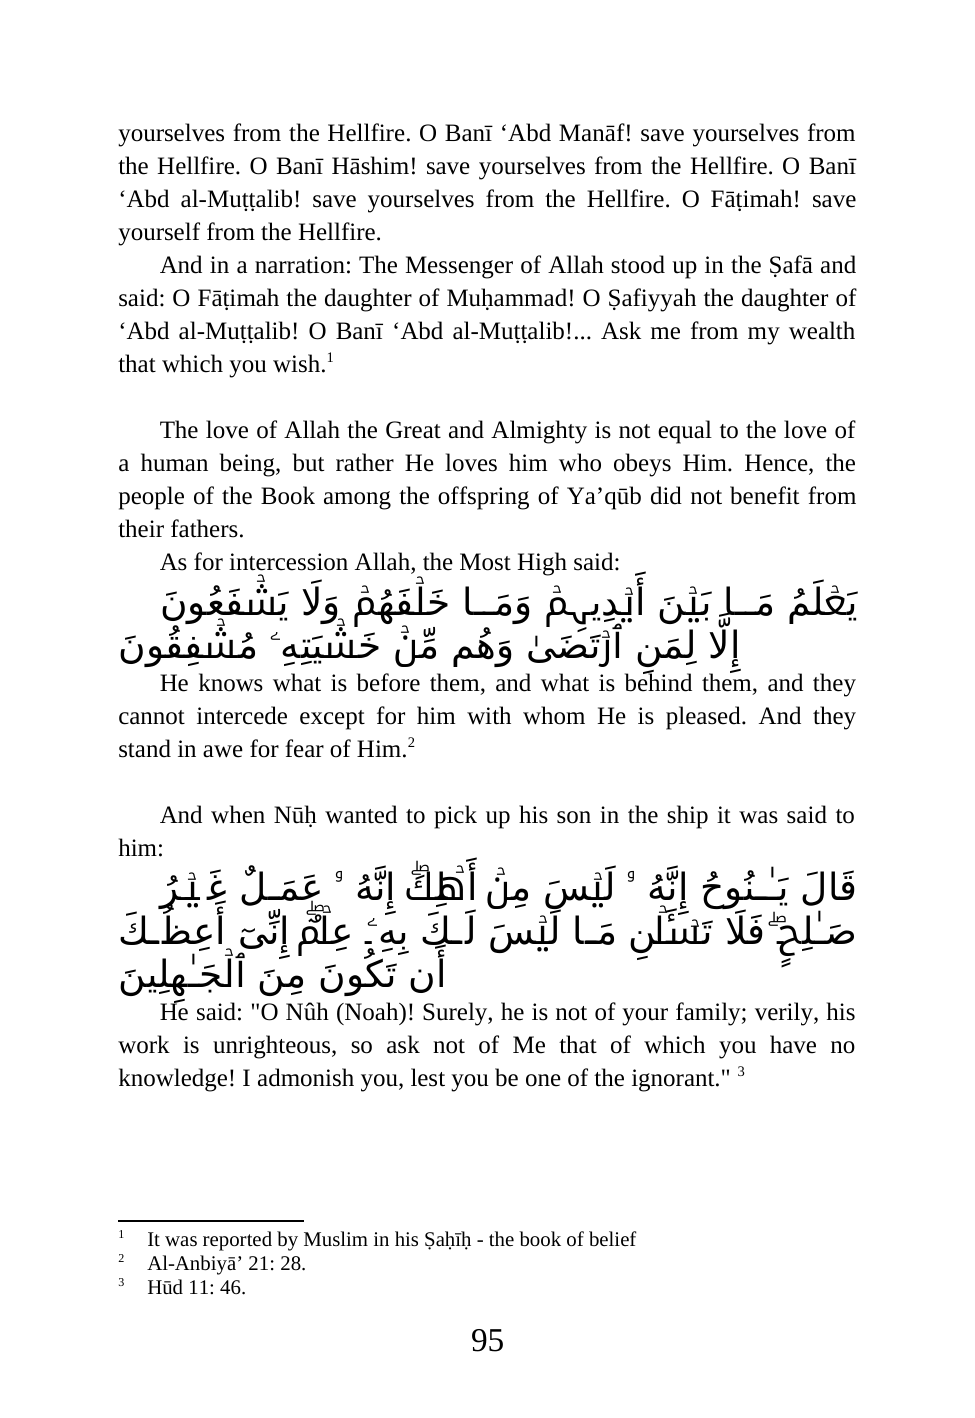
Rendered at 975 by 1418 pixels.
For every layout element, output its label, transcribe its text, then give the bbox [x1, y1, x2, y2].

text He knows what is before them, and what is behind them, and they cannot intercede except for him with whom He is pleased. And they stand in awe for fear of Him. [118, 668, 857, 762]
text As for intercession Allah, the Most High said: [118, 547, 857, 576]
text The love of Allah the Great and Almighty is not equal to the love of a human being, but rather He loves him who obeys Him. Hence, the people of the Book among the offspring of Ya’qūb did not benefit from their fathers. [118, 415, 857, 543]
text And in a narration: The Messenger of Allah stood up in the Ṣafā and said: O Fāṭimah the daughter of Muḥammad! O Ṣafiyyah the daughter of ‘Abd al-Muṭṭalib! O Banī ‘Abd al-Muṭṭalib!... Ask me from my wealth that which you wish. [118, 250, 857, 378]
text قَالَ يَـٰنُوحُ إِنَّهُ ۥ لَيۡسَ مِنۡ أَهۡلِكَ‌ۖ إِنَّهُ ۥ عَمَلٌ غَيۡرُ صَـٰلِحٍ۬‌ۖ فَلَا تَسۡـَٔلۡنِ مَا لَيۡسَ لَكَ بِهِۦ عِلۡمٌ‌ۖ إِنِّىٓ أَعِظُكَ أَن تَكُونَ مِنَ ٱلۡجَـٰهِلِينَ [118, 866, 857, 997]
text And when Nūḥ wanted to pick up his son in the ship it was said to him: [118, 800, 857, 862]
text يَعۡلَمُ مَا بَيۡنَ أَيۡدِيہِمۡ وَمَا خَلۡفَهُمۡ وَلَا يَشۡفَعُونَ إِلَّا لِمَنِ ٱرۡتَضَىٰ وَهُم مِّنۡ خَشۡيَتِهِۦ مُشۡفِقُونَ [118, 580, 857, 668]
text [118, 118, 857, 246]
text He said: "O Nûh (Noah)! Surely, he is not of your family; verily, his work is unrighteous, so ask not of Me that of which you have no knowledge! I admonish you, lest you be one of the ignorant." [118, 997, 857, 1092]
